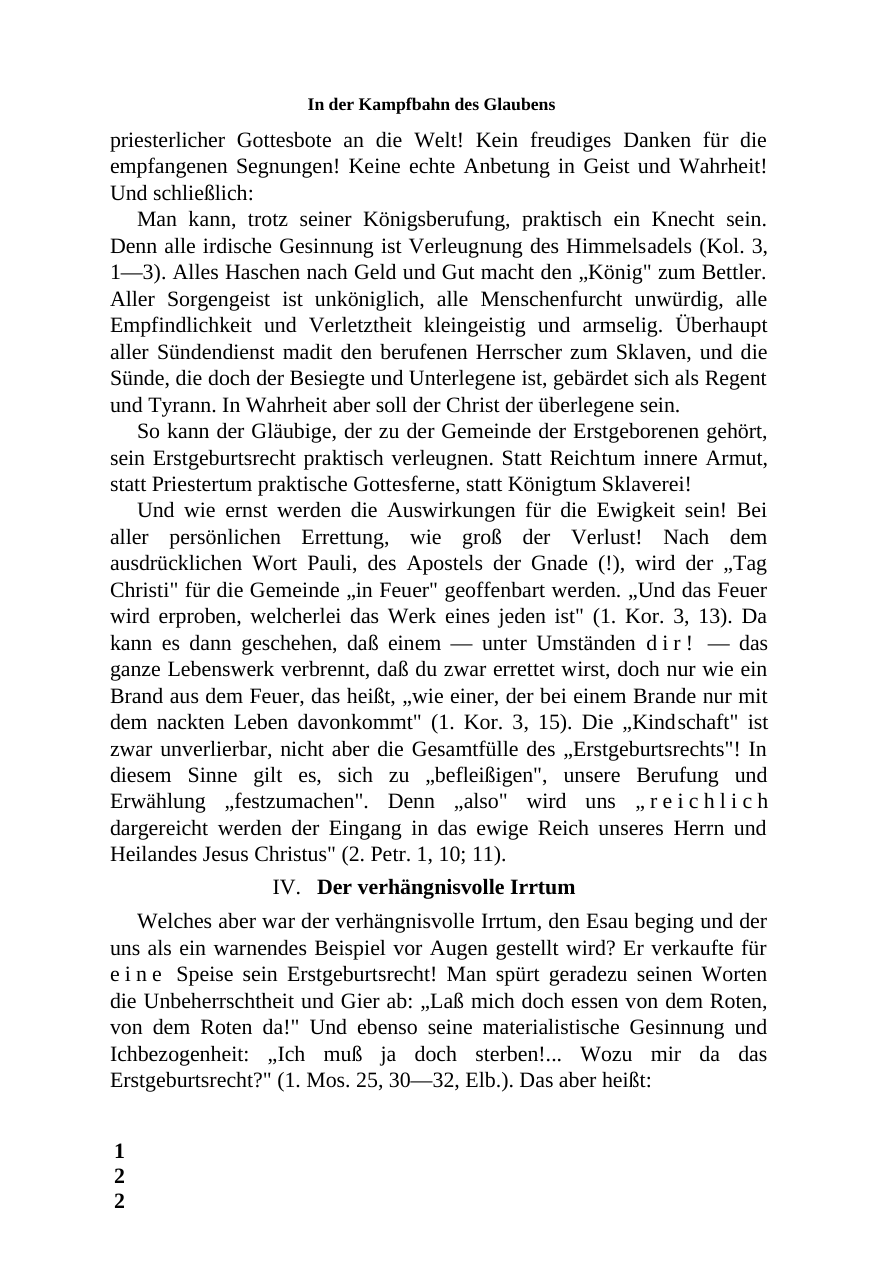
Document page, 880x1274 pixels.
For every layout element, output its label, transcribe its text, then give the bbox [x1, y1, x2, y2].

text Man kann, trotz seiner Königsberufung, praktisch ein Knecht sein. Denn alle irdische Gesinnung ist Verleugnung des Himmelsadels (Kol. 3, 1—3). Alles Haschen nach Geld und Gut macht den „König" zum Bettler. Aller Sorgengeist ist unköniglich, alle Menschenfurcht unwürdig, alle Empfindlichkeit und Verletztheit kleingeistig und armselig. Überhaupt aller Sündendienst madit den berufenen Herrscher zum Sklaven, und die Sünde, die doch der Besiegte und Unterlegene ist, gebärdet sich als Regent und Tyrann. In Wahrheit aber soll der Christ der überlegene sein. [110, 206, 768, 417]
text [110, 126, 768, 206]
text So kann der Gläubige, der zu der Gemeinde der Erstgeborenen gehört, sein Erstgeburtsrecht praktisch verleugnen. Statt Reichtum innere Armut, statt Priestertum praktische Gottesferne, statt Königtum Sklaverei! [110, 417, 768, 497]
text Welches aber war der verhängnisvolle Irrtum, den Esau beging und der uns als ein warnendes Beispiel vor Augen gestellt wird? Er verkaufte für eine Speise sein Erstgeburtsrecht! Man spürt geradezu seinen Worten die Unbeherrschtheit und Gier ab: „Laß mich doch essen von dem Roten, von dem Roten da!" Und ebenso seine materialistische Gesinnung und Ichbezogenheit: „Ich muß ja doch sterben!... Wozu mir da das Erstgeburtsrecht?" (1. Mos. 25, 30—32, Elb.). Das aber heißt: [110, 908, 768, 1093]
text Und wie ernst werden die Auswirkungen für die Ewigkeit sein! Bei aller persönlichen Errettung, wie groß der Verlust! Nach dem ausdrücklichen Wort Pauli, des Apostels der Gnade (!), wird der „Tag Christi" für die Gemeinde „in Feuer" geoffenbart werden. „Und das Feuer wird erproben, welcherlei das Werk eines jeden ist" (1. Kor. 3, 13). Da kann es dann geschehen, daß einem — unter Umständen dir! — das ganze Lebenswerk verbrennt, daß du zwar errettet wirst, doch nur wie ein Brand aus dem Feuer, das heißt, „wie einer, der bei einem Brande nur mit dem nackten Leben davonkommt" (1. Kor. 3, 15). Die „Kindschaft" ist zwar unverlierbar, nicht aber die Gesamtfülle des „Erstgeburtsrechts"! In diesem Sinne gilt es, sich zu „befleißigen", unsere Berufung und Erwählung „festzumachen". Denn „also" wird uns „reichlich dargereicht werden der Eingang in das ewige Reich unseres Herrn und Heilandes Jesus Christus" (2. Petr. 1, 10; 11). [110, 497, 768, 867]
subtitle Der verhängnisvolle Irrtum [272, 877, 768, 899]
